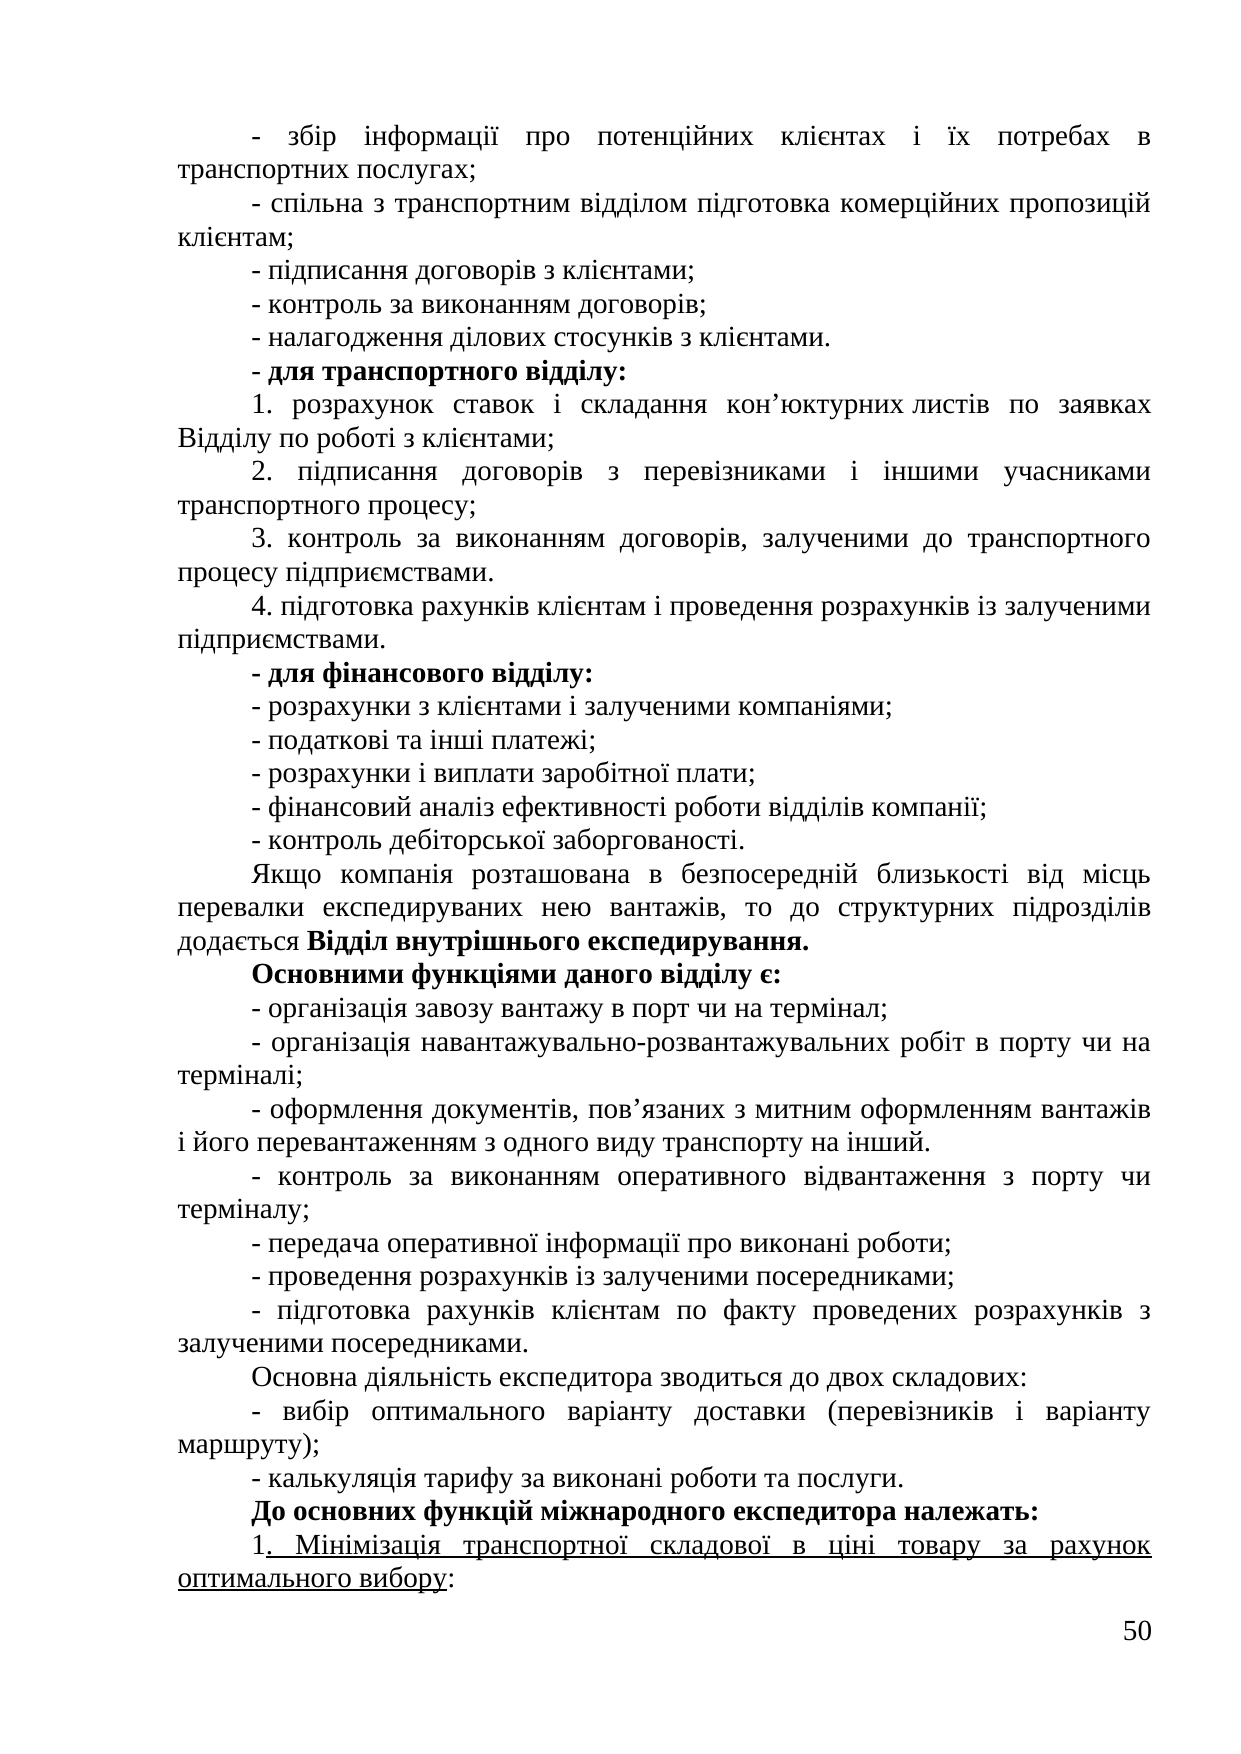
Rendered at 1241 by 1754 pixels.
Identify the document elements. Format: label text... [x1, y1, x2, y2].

text - збір інформації про потенційних клієнтах і їх потребах в транспортних послугах; [177, 118, 1152, 185]
text 2. підписання договорів з перевізниками і іншими учасниками транспортного процесу; [177, 453, 1152, 521]
text 4. підготовка рахунків клієнтам і проведення розрахунків із залученими підприємствами. [177, 588, 1152, 655]
text - оформлення документів, пов’язаних з митним оформленням вантажів і його перевантаженням з одного виду транспорту на інший. [177, 1091, 1152, 1158]
text 1. Мінімізація транспортної складової в ціні товару за рахунок оптимального вибору: [177, 1527, 1152, 1594]
text - розрахунки з клієнтами і залученими компаніями; [177, 688, 1152, 722]
text - підписання договорів з клієнтами; [177, 252, 1152, 286]
text - для фінансового відділу: [177, 655, 1152, 688]
text - передача оперативної інформації про виконані роботи; [177, 1225, 1152, 1258]
text До основних функцій міжнародного експедитора належать: [177, 1493, 1152, 1527]
text - налагодження ділових стосунків з клієнтами. [177, 319, 1152, 353]
text - контроль за виконанням оперативного відвантаження з порту чи терміналу; [177, 1158, 1152, 1225]
text - організація завозу вантажу в порт чи на термінал; [177, 990, 1152, 1024]
text - підготовка рахунків клієнтам по факту проведених розрахунків з залученими посередниками. [177, 1292, 1152, 1359]
text - проведення розрахунків із залученими посередниками; [177, 1258, 1152, 1292]
text - калькуляція тарифу за виконані роботи та послуги. [177, 1460, 1152, 1493]
text - вибір оптимального варіанту доставки (перевізників і варіанту маршруту); [177, 1393, 1152, 1460]
text - контроль дебіторської заборгованості. [177, 822, 1152, 856]
text - розрахунки і виплати заробітної плати; [177, 755, 1152, 789]
text - для транспортного відділу: [177, 353, 1152, 386]
text - податкові та інші платежі; [177, 722, 1152, 755]
text - спільна з транспортним відділом підготовка комерційних пропозицій клієнтам; [177, 185, 1152, 252]
text - контроль за виконанням договорів; [177, 286, 1152, 319]
text 1. розрахунок ставок і складання кон’юктурних листів по заявках Відділу по роботі з клієнтами; [177, 386, 1152, 453]
text - організація навантажувально-розвантажувальних робіт в порту чи на терміналі; [177, 1024, 1152, 1091]
text - фінансовий аналіз ефективності роботи відділів компанії; [177, 789, 1152, 822]
text Основна діяльність експедитора зводиться до двох складових: [177, 1359, 1152, 1393]
text Якщо компанія розташована в безпосередній близькості від місць перевалки експедируваних нею вантажів, то до структурних підрозділів додається Відділ внутрішнього експедирування. [177, 856, 1152, 957]
text 3. контроль за виконанням договорів, залученими до транспортного процесу підприємствами. [177, 521, 1152, 588]
text Основними функціями даного відділу є: [177, 957, 1152, 990]
